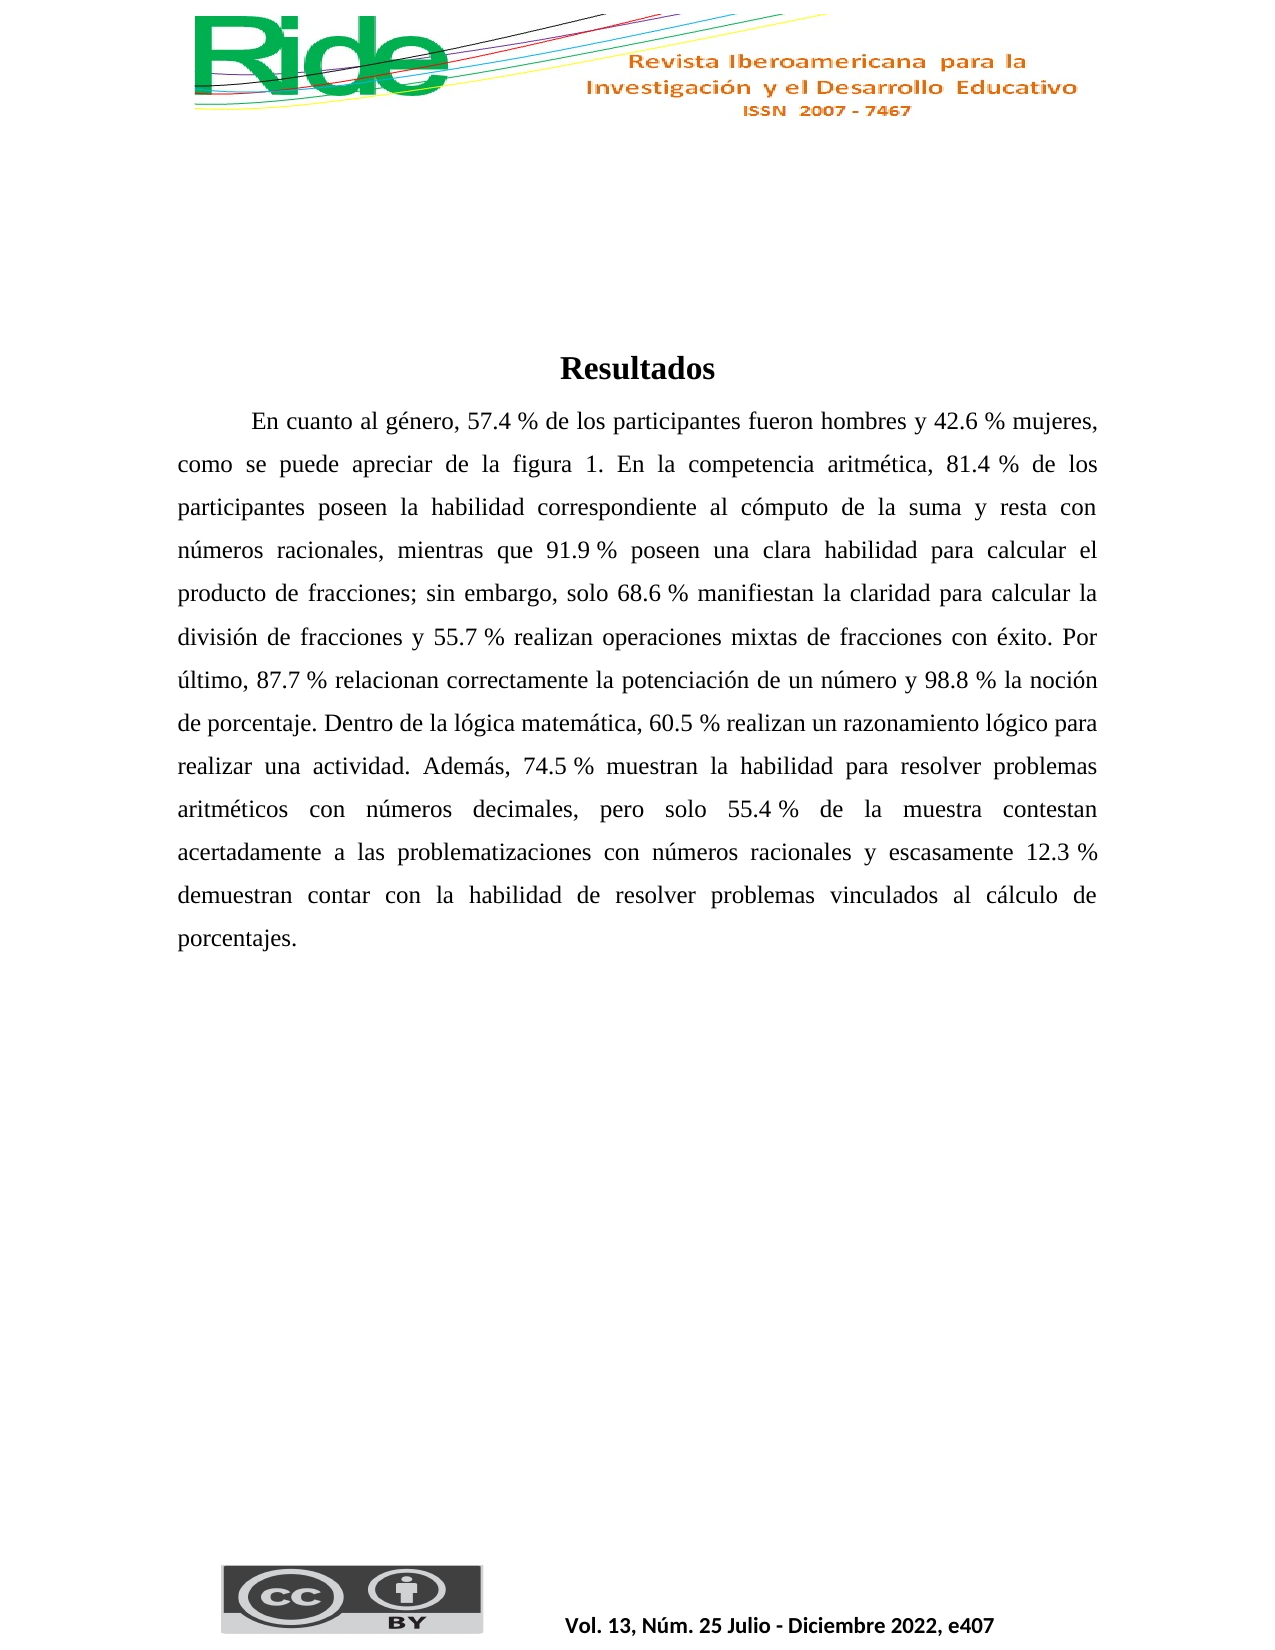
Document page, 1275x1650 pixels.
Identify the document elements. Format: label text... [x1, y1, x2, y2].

picture [194, 14, 1081, 119]
picture [221, 1565, 484, 1634]
text En cuanto al género, 57.4 % de los participantes fueron hombres y 42.6 % mujeres, como se puede apreciar de la figura 1. En la competencia aritmética, 81.4 % de los participantes poseen la habilidad correspondiente al cómputo de la suma y resta con números racionales, mientras que 91.9 % poseen una clara habilidad para calcular el producto de fracciones; sin embargo, solo 68.6 % manifiestan la claridad para calcular la división de fracciones y 55.7 % realizan operaciones mixtas de fracciones con éxito. Por último, 87.7 % relacionan correctamente la potenciación de un número y 98.8 % la noción de porcentaje. Dentro de la lógica matemática, 60.5 % realizan un razonamiento lógico para realizar una actividad. Además, 74.5 % muestran la habilidad para resolver problemas aritméticos con números decimales, pero solo 55.4 % de la muestra contestan acertadamente a las problematizaciones con números racionales y escasamente 12.3 % demuestran contar con la habilidad de resolver problemas vinculados al cálculo de porcentajes. [177, 406, 1098, 952]
text Resultados [177, 348, 1098, 387]
